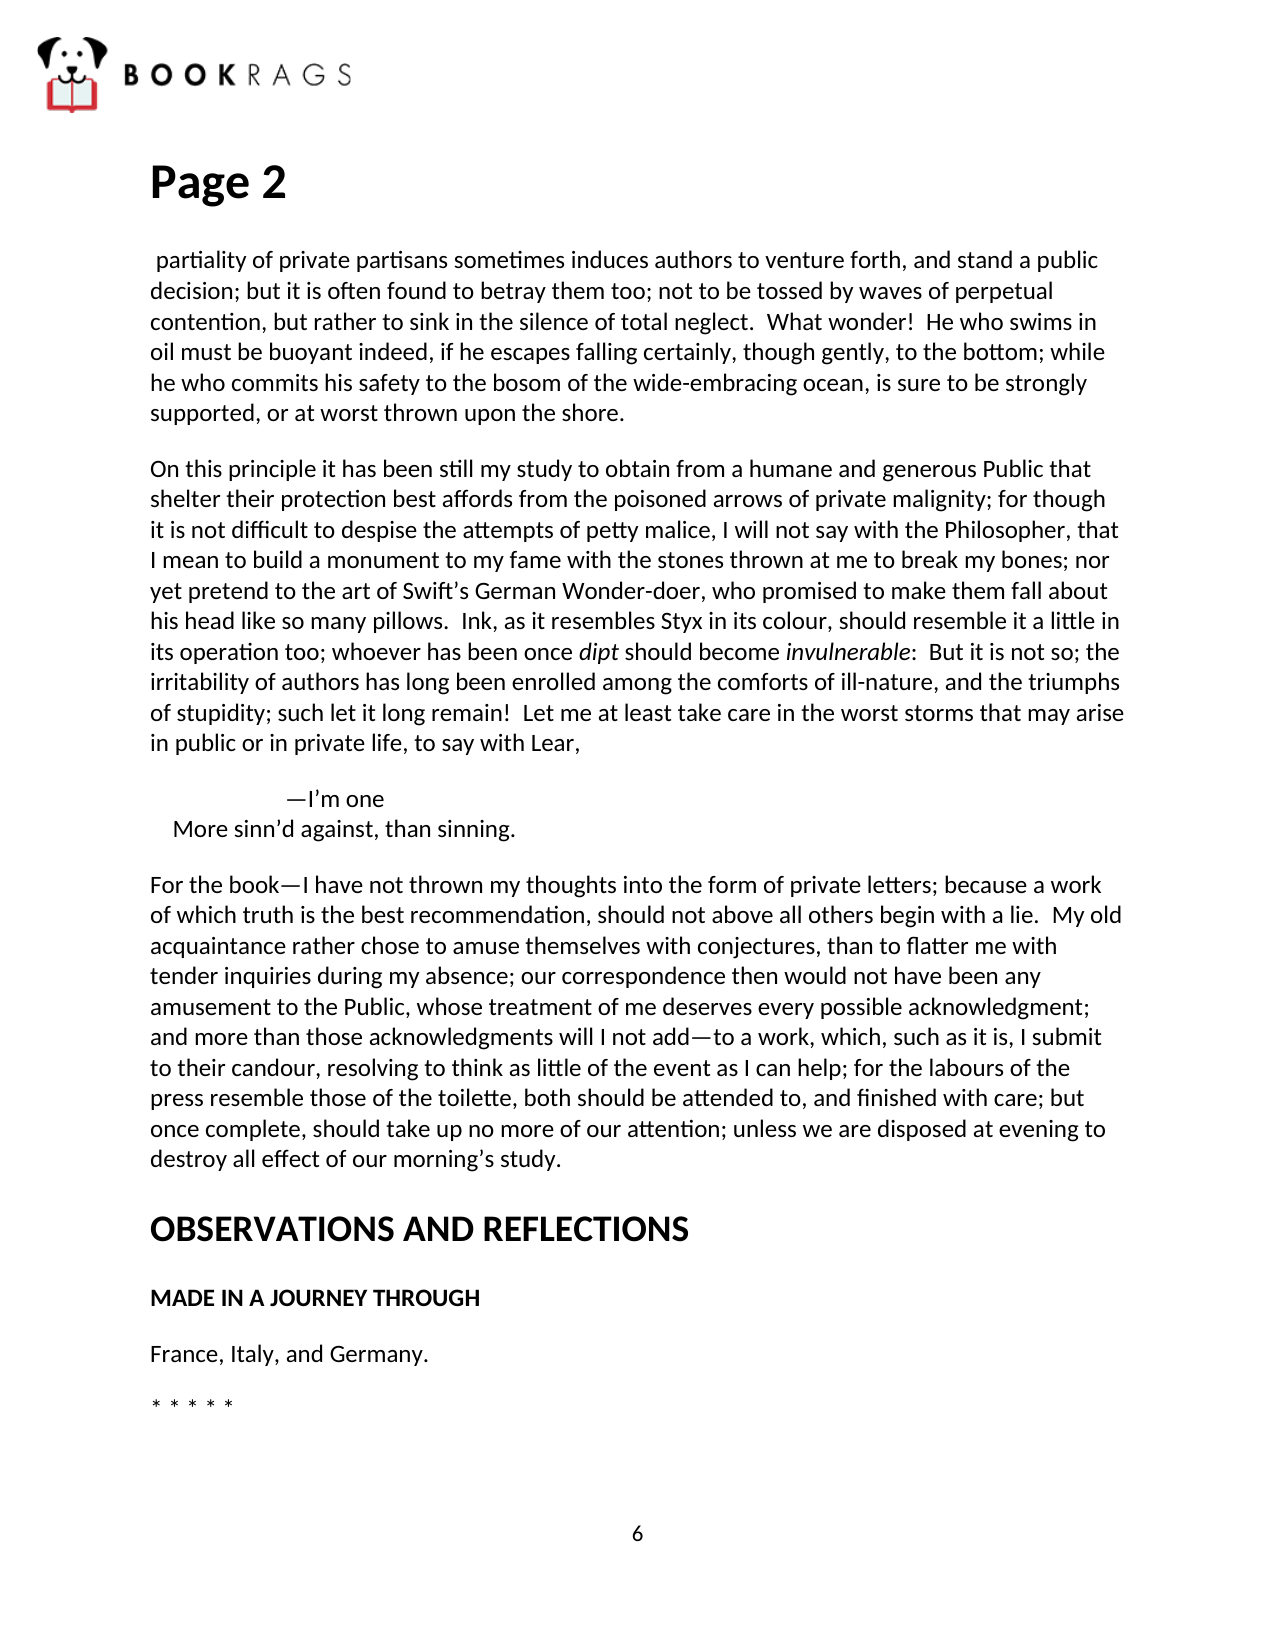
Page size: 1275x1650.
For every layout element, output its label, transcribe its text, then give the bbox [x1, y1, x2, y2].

picture [37, 37, 351, 113]
text On this principle it has been still my study to obtain from a humane and generous Public that shelter their protection best affords from the poisoned arrows of private malignity; for though it is not difficult to despise the attempts of petty malice, I will not say with the Philosopher, that I mean to build a monument to my fame with the stones thrown at me to break my bones; nor yet pretend to the art of Swift’s German Wonder-doer, who promised to make them fall about his head like so many pillows. Ink, as it resembles Styx in its colour, should resemble it a little in its operation too; whoever has been once dipt should become invulnerable: But it is not so; the irritability of authors has long been enrolled among the comforts of ill-nature, and the triumphs of stupidity; such let it long remain! Let me at least take care in the worst storms that may arise in public or in private life, to say with Lear, [150, 453, 1125, 758]
text Page 2 [150, 150, 1125, 211]
text For the book—­I have not thrown my thoughts into the form of private letters; because a work of which truth is the best recommendation, should not above all others begin with a lie. My old acquaintance rather chose to amuse themselves with conjectures, than to flatter me with tender inquiries during my absence; our correspondence then would not have been any amusement to the Public, whose treatment of me deserves every possible acknowledgment; and more than those acknowledgments will I not add—­to a work, which, such as it is, I submit to their candour, resolving to think as little of the event as I can help; for the labours of the press resemble those of the toilette, both should be attended to, and finished with care; but once complete, should take up no more of our attention; unless we are disposed at evening to destroy all effect of our morning’s study. [150, 869, 1125, 1174]
text —­I’m one More sinn’d against, than sinning. [150, 783, 1125, 844]
text partiality of private partisans sometimes induces authors to venture forth, and stand a public decision; but it is often found to betray them too; not to be tossed by waves of perpetual contention, but rather to sink in the silence of total neglect. What wonder! He who swims in oil must be buoyant indeed, if he escapes falling certainly, though gently, to the bottom; while he who commits his safety to the bosom of the wide-embracing ocean, is sure to be strongly supported, or at worst thrown upon the shore. [150, 244, 1125, 428]
text * * * * * [150, 1393, 1125, 1424]
text France, Italy, and Germany. [150, 1338, 1125, 1368]
text OBSERVATIONS AND REFLECTIONS [150, 1205, 1125, 1251]
text MADE IN A JOURNEY THROUGH [150, 1282, 1125, 1313]
